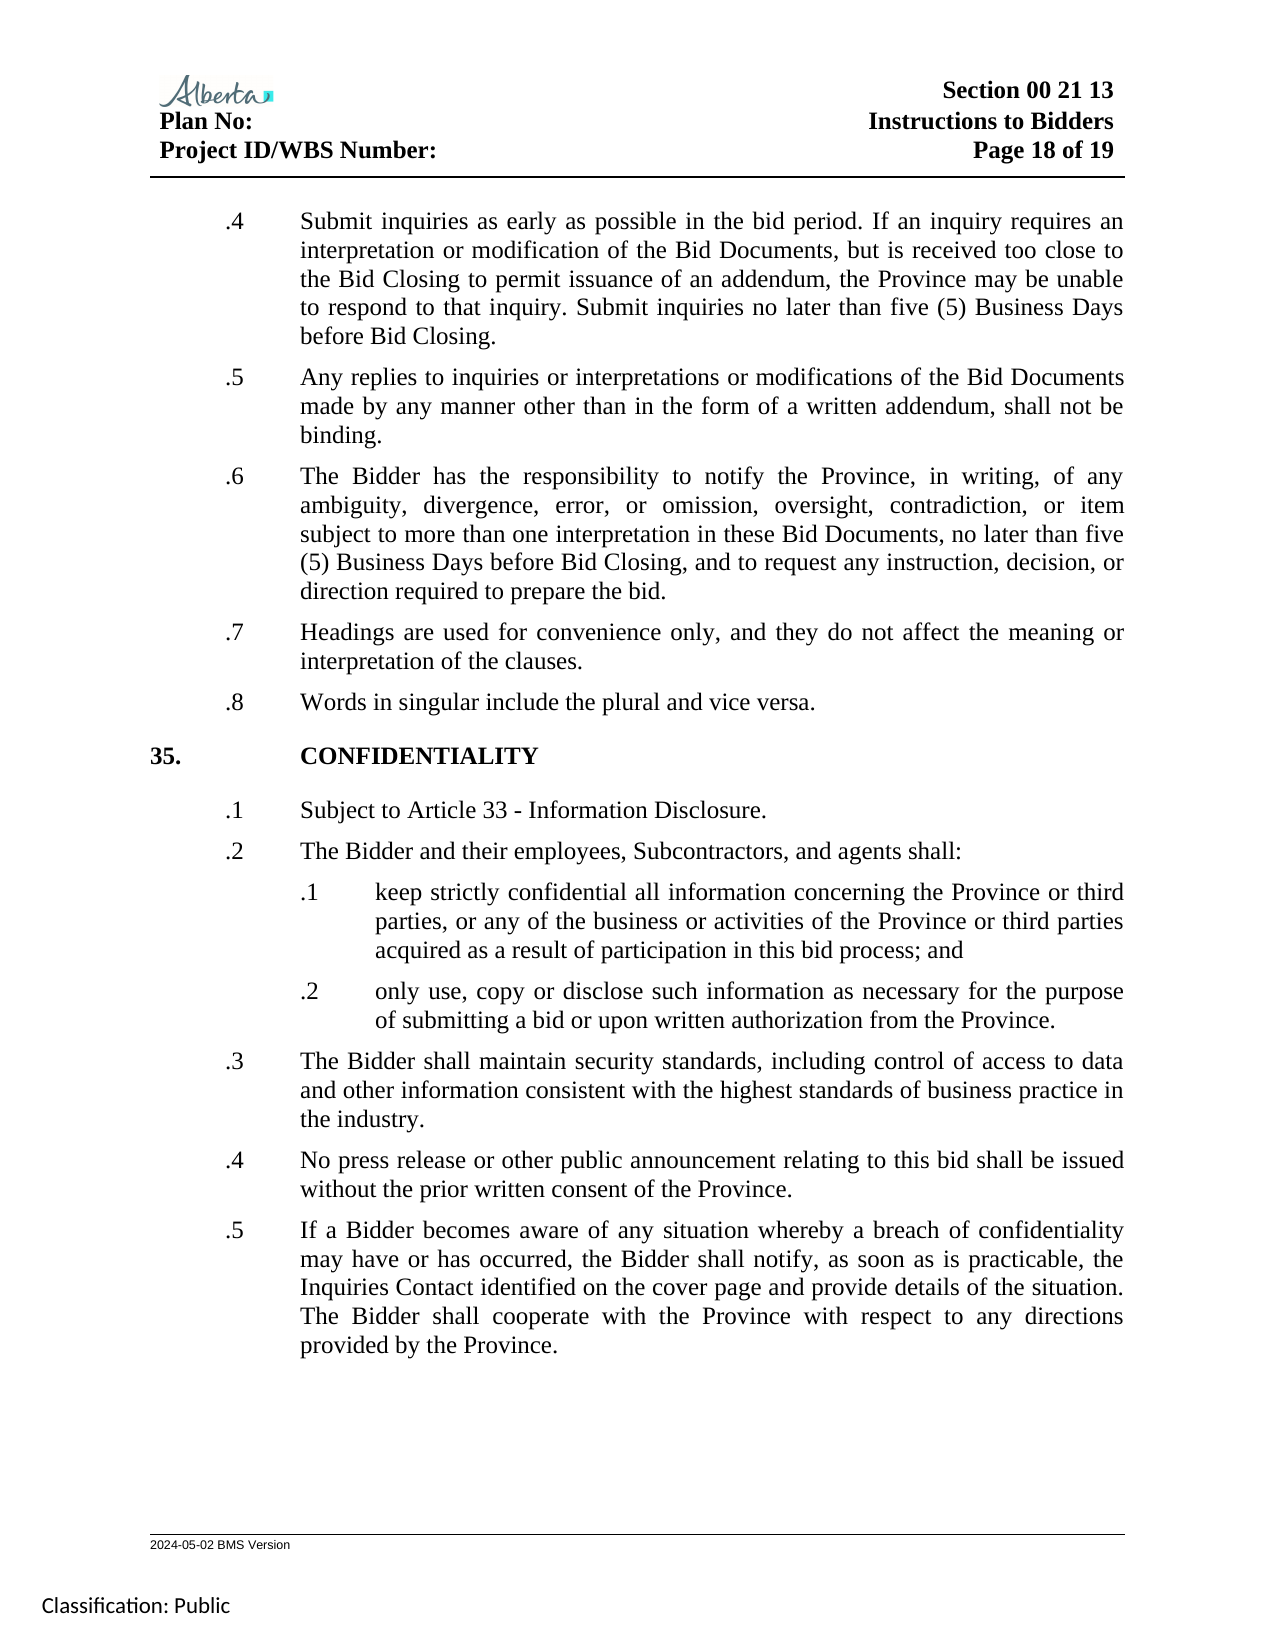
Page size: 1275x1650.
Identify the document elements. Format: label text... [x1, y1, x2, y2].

text CONFIDENTIALITY [150, 741, 1125, 770]
text The Bidder shall maintain security standards, including control of access to data and other information consistent with the highest standards of business practice in the industry. [225, 1046, 1125, 1132]
text The Bidder and their employees, Subcontractors, and agents shall: [225, 836, 1125, 865]
text only use, copy or disclose such information as necessary for the purpose of submitting a bid or upon written authorization from the Province. [300, 976, 1125, 1034]
text Headings are used for convenience only, and they do not affect the meaning or interpretation of the clauses. [225, 617, 1125, 675]
text Any replies to inquiries or interpretations or modifications of the Bid Documents made by any manner other than in the form of a written addendum, shall not be binding. [225, 362, 1125, 449]
text The Bidder has the responsibility to notify the Province, in writing, of any ambiguity, divergence, error, or omission, oversight, contradiction, or item subject to more than one interpretation in these Bid Documents, no later than five (5) Business Days before Bid Closing, and to request any instruction, decision, or direction required to prepare the bid. [225, 461, 1125, 605]
picture [159, 75, 274, 107]
text Words in singular include the plural and vice versa. [225, 687, 1125, 716]
text keep strictly confidential all information concerning the Province or third parties, or any of the business or activities of the Province or third parties acquired as a result of participation in this bid process; and [300, 877, 1125, 964]
text If a Bidder becomes aware of any situation whereby a breach of confidentiality may have or has occurred, the Bidder shall notify, as soon as is practicable, the Inquiries Contact identified on the cover page and provide details of the situation. The Bidder shall cooperate with the Province with respect to any directions provided by the Province. [225, 1215, 1125, 1359]
text Subject to Article 33 - Information Disclosure. [225, 795, 1125, 824]
text No press release or other public announcement relating to this bid shall be issued without the prior written consent of the Province. [225, 1145, 1125, 1202]
text Submit inquiries as early as possible in the bid period. If an inquiry requires an interpretation or modification of the Bid Documents, but is received too close to the Bid Closing to permit issuance of an addendum, the Province may be unable to respond to that inquiry. Submit inquiries no later than five (5) Business Days before Bid Closing. [225, 206, 1125, 350]
